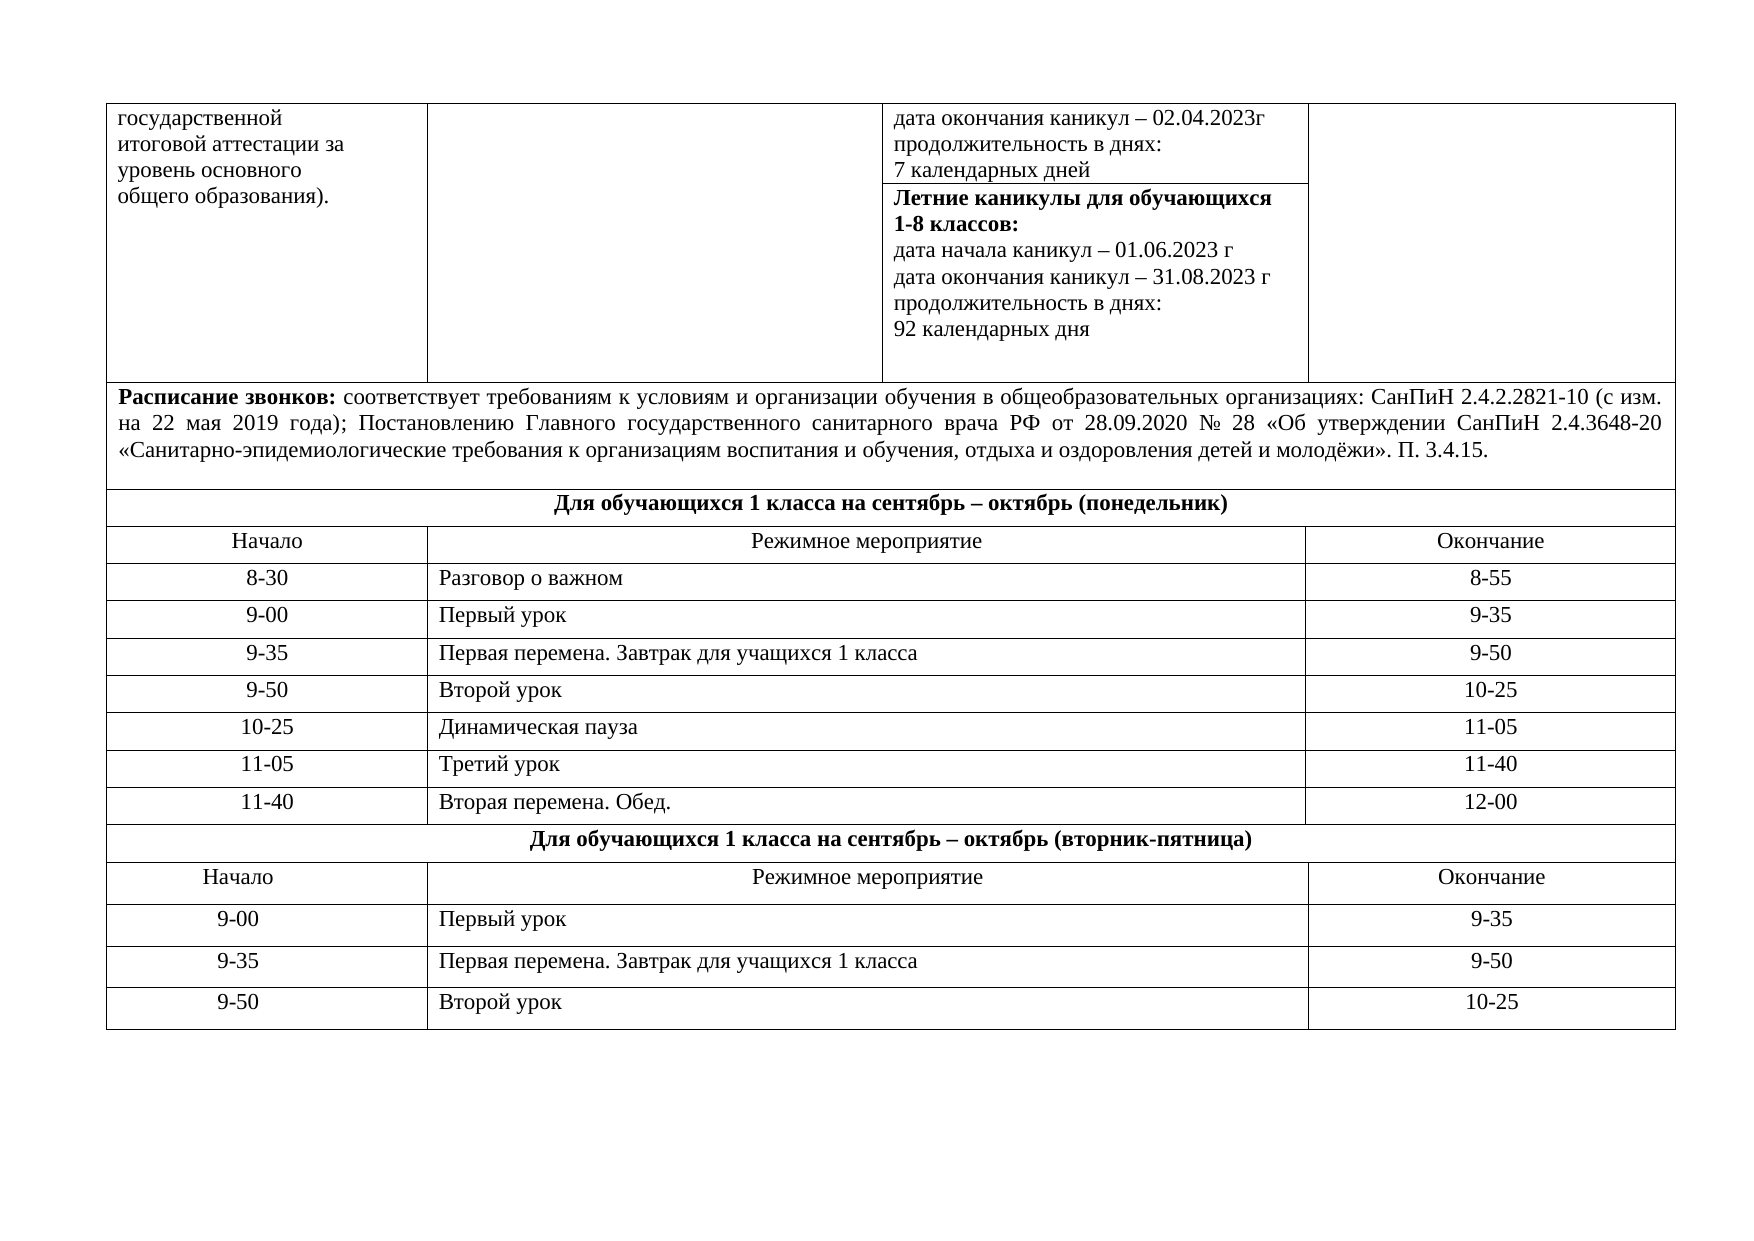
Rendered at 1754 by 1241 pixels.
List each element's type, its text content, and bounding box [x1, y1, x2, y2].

table_cell Режимное мероприятие [428, 527, 1305, 563]
table_cell Первый урок [428, 905, 1308, 946]
table_cell 9-50 [1306, 639, 1675, 675]
table_cell Летние каникулы для обучающихся 1-8 классов: дата начала каникул – 01.06.2023 г дата окончания каникул – 31.08.2023 г продолжительность в днях: 92 календарных дня [883, 184, 1308, 382]
table_cell Для обучающихся 1 класса на сентябрь – октябрь (понедельник) [107, 490, 1675, 526]
table_cell Окончание [1309, 863, 1675, 904]
table_cell 9-35 [107, 639, 427, 675]
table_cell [883, 104, 1308, 183]
table_cell 9-00 [107, 601, 427, 638]
table_cell 11-40 [107, 788, 427, 824]
table_cell 12-00 [1306, 788, 1675, 824]
table_cell Начало [107, 527, 427, 563]
table_cell Второй урок [428, 676, 1305, 712]
table_cell Динамическая пауза [428, 713, 1305, 749]
table_cell Для обучающихся 1 класса на сентябрь – октябрь (вторник-пятница) [107, 825, 1675, 862]
table_cell 9-35 [1306, 601, 1675, 638]
table_cell Разговор о важном [428, 564, 1305, 600]
table_cell Вторая перемена. Обед. [428, 788, 1305, 824]
table_cell 9-50 [1309, 947, 1675, 987]
table_cell 9-35 [107, 947, 427, 987]
table_cell 10-25 [1306, 676, 1675, 712]
table_cell Первая перемена. Завтрак для учащихся 1 класса [428, 639, 1305, 675]
table_cell Первая перемена. Завтрак для учащихся 1 класса [428, 947, 1308, 987]
table_cell 10-25 [107, 713, 427, 749]
table_cell Режимное мероприятие [428, 863, 1308, 904]
table_cell Начало [107, 863, 427, 904]
table_cell 11-05 [107, 751, 427, 787]
table_cell 9-50 [107, 676, 427, 712]
table_cell Третий урок [428, 751, 1305, 787]
table_cell 9-35 [1309, 905, 1675, 946]
table_cell Второй урок [428, 988, 1308, 1029]
table_cell 11-40 [1306, 751, 1675, 787]
table_cell 9-50 [107, 988, 427, 1029]
table_cell Окончание [1306, 527, 1675, 563]
table_cell 8-30 [107, 564, 427, 600]
table_cell Расписание звонков: соответствует требованиям к условиям и организации обучения в общеобразовательных организациях: СанПиН 2.4.2.2821-10 (с изм. на 22 мая 2019 года); Постановлению Главного государственного санитарного врача РФ от 28.09.2020 № 28 «Об утверждении СанПиН 2.4.3648-20 «Санитарно-эпидемиологические требования к организациям воспитания и обучения, отдыха и оздоровления детей и молодёжи». П. 3.4.15. [107, 383, 1675, 488]
table_cell 8-55 [1306, 564, 1675, 600]
table_cell [428, 104, 882, 382]
table_cell Первый урок [428, 601, 1305, 638]
table_cell 11-05 [1306, 713, 1675, 749]
table_cell 10-25 [1309, 988, 1675, 1029]
table_cell 9-00 [107, 905, 427, 946]
